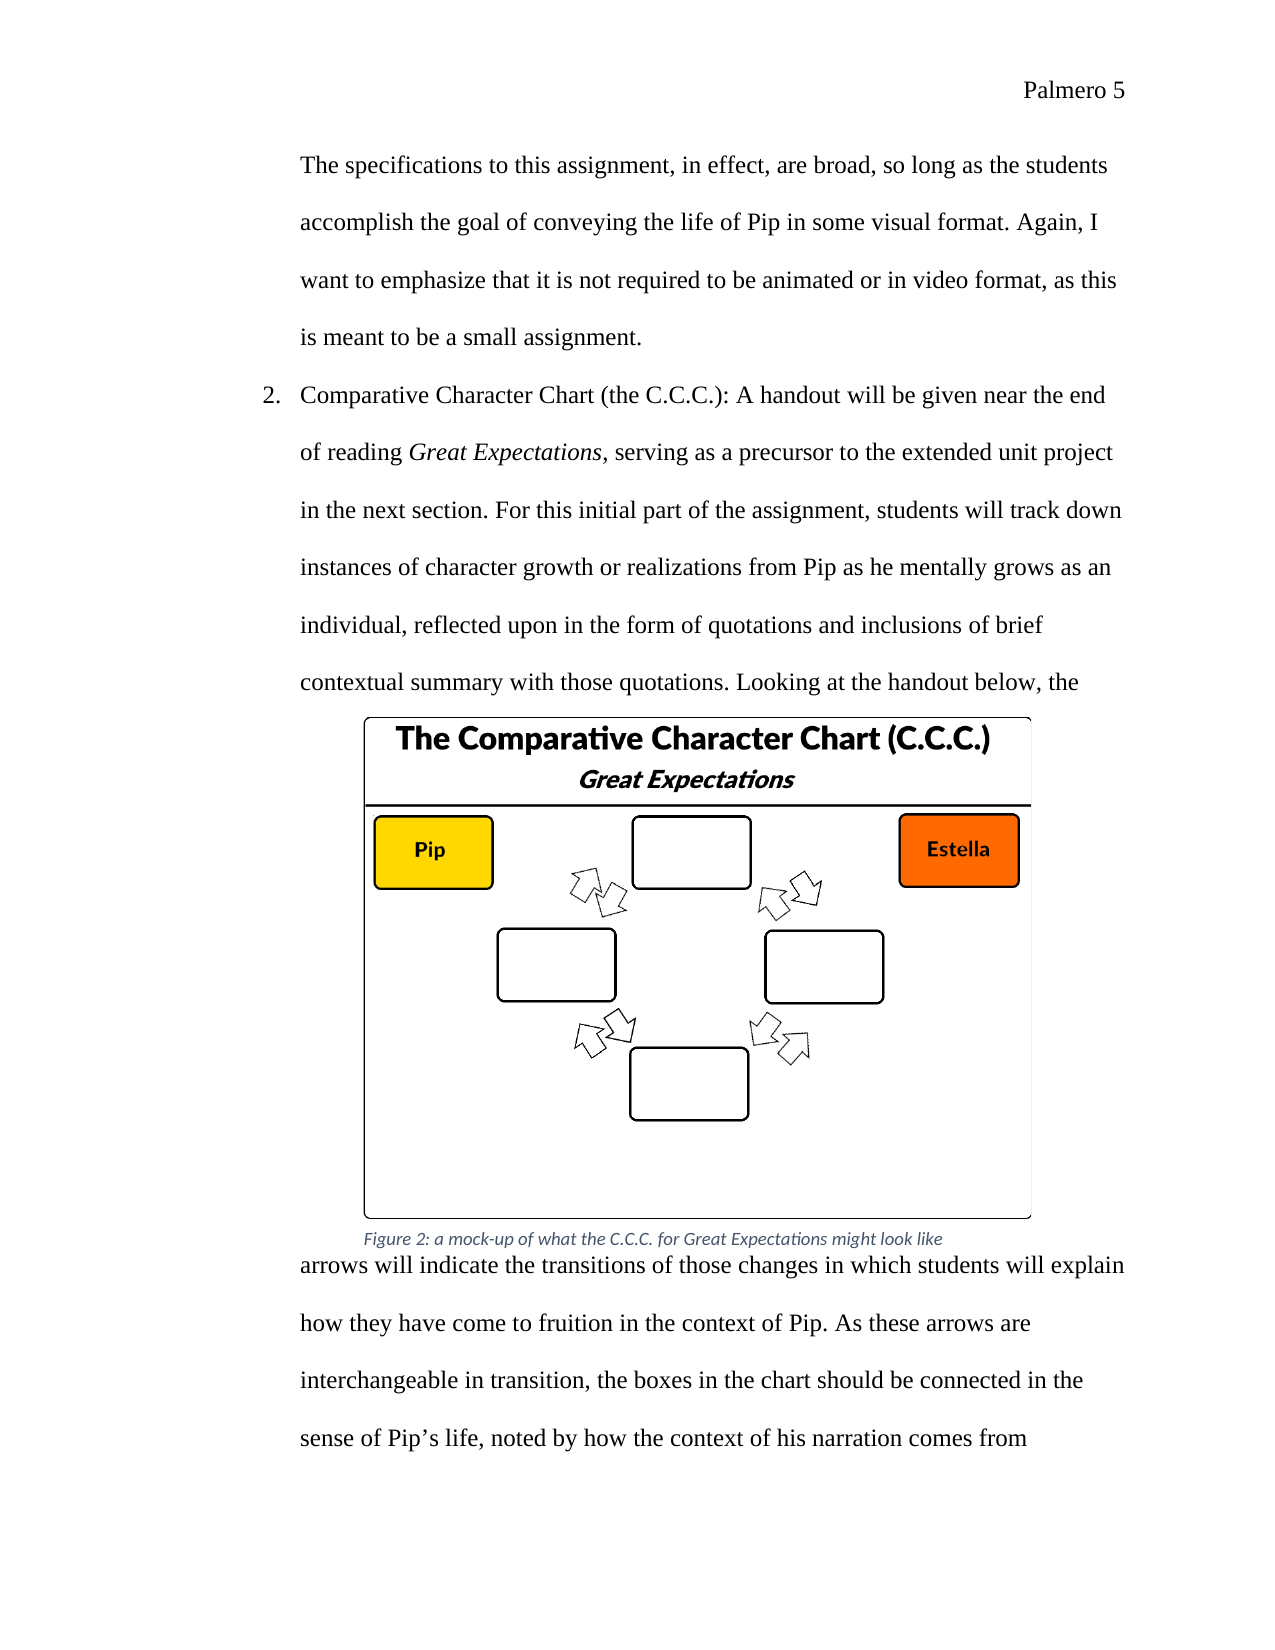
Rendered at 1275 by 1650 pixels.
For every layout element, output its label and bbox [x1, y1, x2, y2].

list [262, 380, 1125, 1452]
list [262, 150, 1125, 351]
picture [363, 717, 1032, 1219]
